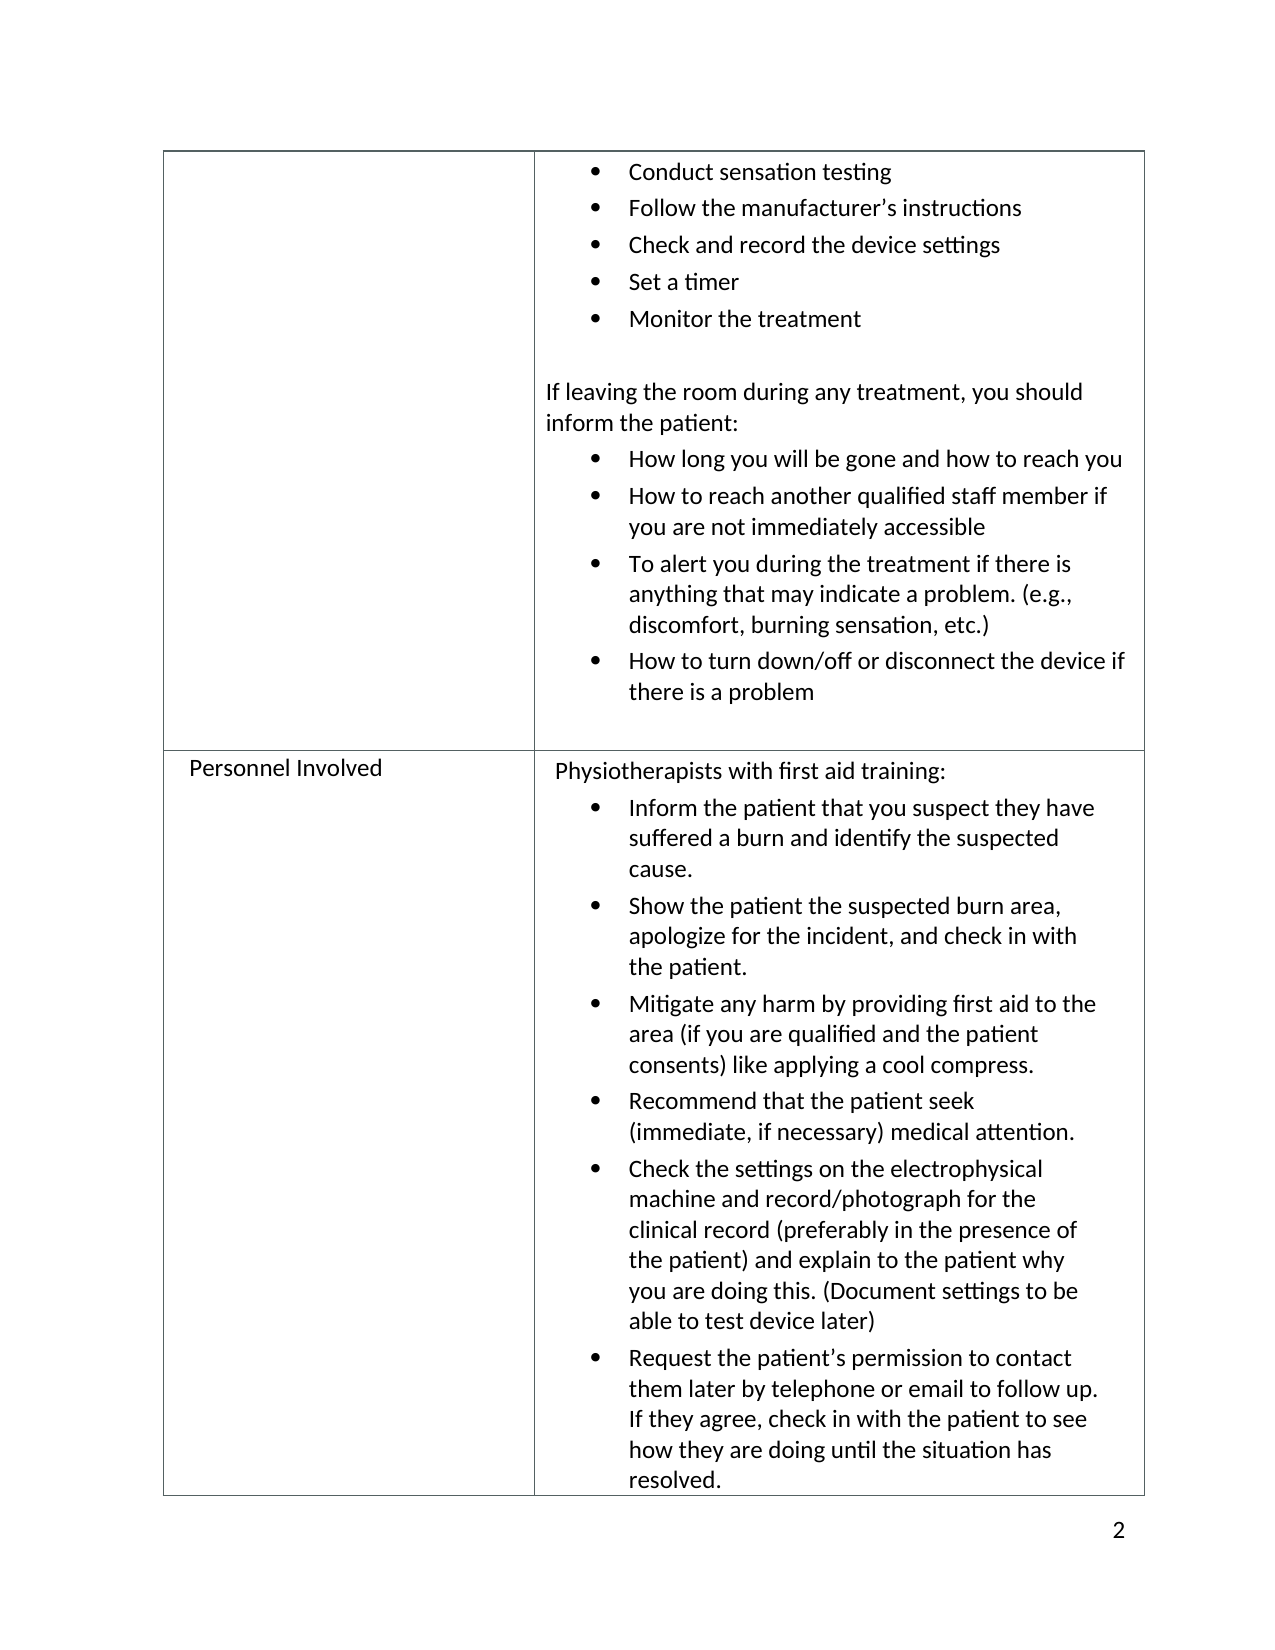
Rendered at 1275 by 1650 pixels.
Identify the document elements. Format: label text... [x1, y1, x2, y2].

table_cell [535, 152, 1144, 749]
table_cell Personnel Involved [164, 751, 534, 1495]
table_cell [535, 751, 1144, 1495]
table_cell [164, 152, 534, 749]
